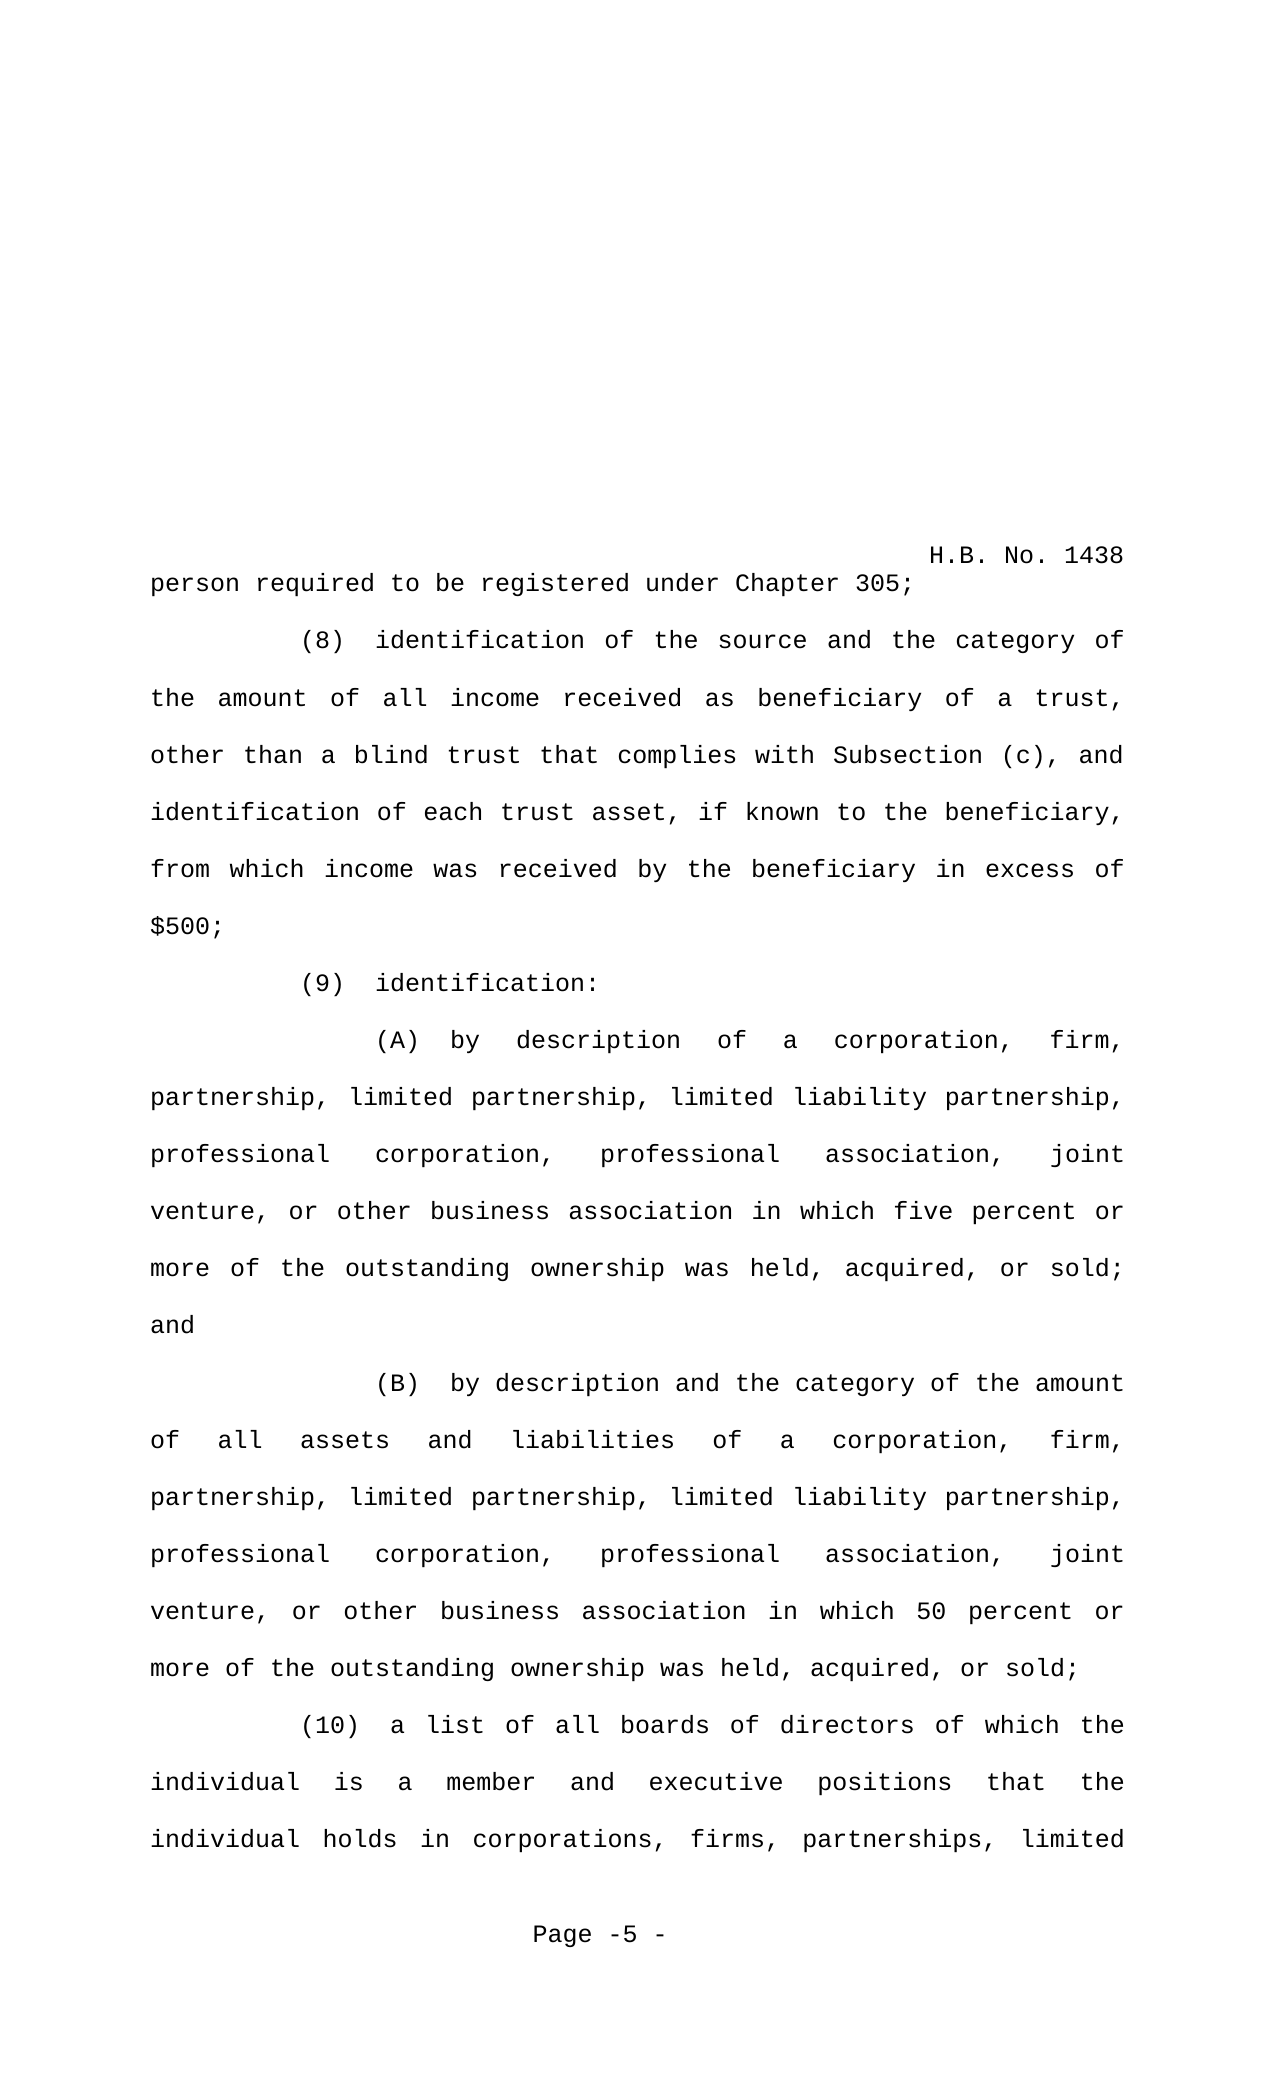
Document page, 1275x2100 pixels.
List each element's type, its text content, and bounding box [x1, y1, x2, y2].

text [150, 571, 1125, 599]
text (8) identification of the source and the category of the amount of all income received as beneficiary of a trust, other than a blind trust that complies with Subsection (c), and identification of each trust asset, if known to the beneficiary, from which income was received by the beneficiary in excess of $500; [150, 628, 1125, 942]
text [150, 1712, 1125, 1855]
text (B) by description and the category of the amount of all assets and liabilities of a corporation, firm, partnership, limited partnership, limited liability partnership, professional corporation, professional association, joint venture, or other business association in which 50 percent or more of the outstanding ownership was held, acquired, or sold; [150, 1370, 1125, 1684]
text (A) by description of a corporation, firm, partnership, limited partnership, limited liability partnership, professional corporation, professional association, joint venture, or other business association in which five percent or more of the outstanding ownership was held, acquired, or sold; and [150, 1027, 1125, 1341]
text (9) identification: [150, 970, 1125, 999]
